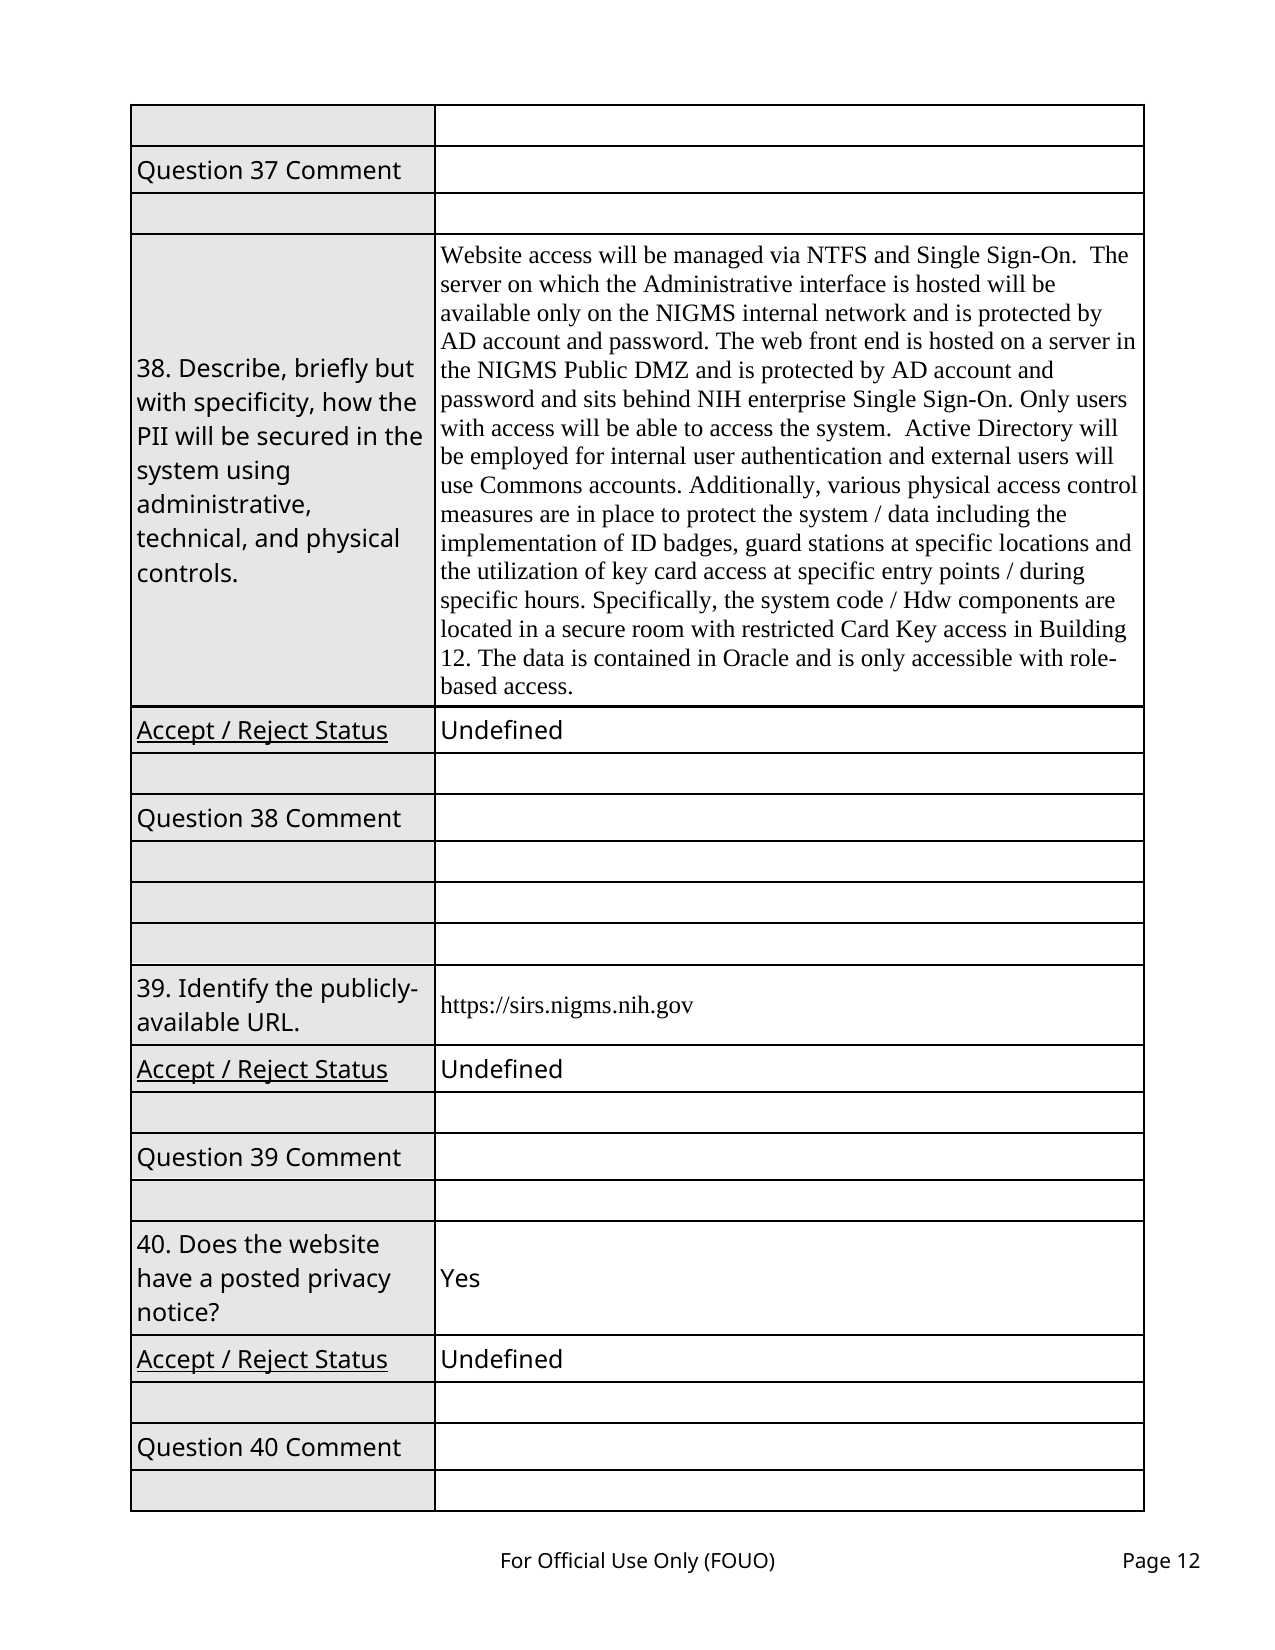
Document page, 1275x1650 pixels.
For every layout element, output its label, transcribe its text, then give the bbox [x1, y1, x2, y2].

table_cell Undefined [436, 1046, 1143, 1091]
table_cell Accept / Reject Status [132, 708, 434, 752]
table_cell [436, 147, 1143, 192]
table_cell [436, 795, 1143, 840]
table_cell Question 37 Comment [132, 147, 434, 192]
table_cell 40. Does the website have a posted privacy notice? [132, 1222, 434, 1334]
table_cell [132, 1181, 434, 1220]
table_cell Yes [436, 1222, 1143, 1334]
table_cell 38. Describe, briefly but with specificity, how the PII will be secured in the system using administrative, technical, and physical controls. [132, 235, 434, 705]
table_cell [436, 1134, 1143, 1178]
table_cell [436, 842, 1143, 881]
table_cell https://sirs.nigms.nih.gov [436, 966, 1143, 1044]
table_cell Accept / Reject Status [132, 1336, 434, 1381]
table_cell [436, 106, 1143, 145]
table_cell Website access will be managed via NTFS and Single Sign-On. The server on which the Administrative interface is hosted will be available only on the NIGMS internal network and is protected by AD account and password. The web front end is hosted on a server in the NIGMS Public DMZ and is protected by AD account and password and sits behind NIH enterprise Single Sign-On. Only users with access will be able to access the system. Active Directory will be employed for internal user authentication and external users will use Commons accounts. Additionally, various physical access control measures are in place to protect the system / data including the implementation of ID badges, guard stations at specific locations and the utilization of key card access at specific entry points / during specific hours. Specifically, the system code / Hdw components are located in a secure room with restricted Card Key access in Building 12. The data is contained in Oracle and is only accessible with role-based access. [436, 235, 1143, 705]
table_cell [132, 1093, 434, 1132]
table_cell 39. Identify the publicly-available URL. [132, 966, 434, 1044]
table_cell [132, 924, 434, 963]
table_cell [132, 194, 434, 233]
table_cell [132, 106, 434, 145]
table_cell [436, 1181, 1143, 1220]
table_cell [132, 883, 434, 922]
table_cell Undefined [436, 1336, 1143, 1381]
table_cell [436, 1383, 1143, 1422]
table_cell [436, 883, 1143, 922]
table_cell Accept / Reject Status [132, 1046, 434, 1091]
table_cell Question 38 Comment [132, 795, 434, 840]
table_cell [436, 1424, 1143, 1469]
table_cell [436, 754, 1143, 793]
table_cell Question 39 Comment [132, 1134, 434, 1178]
table_cell [132, 1383, 434, 1422]
table_cell Question 40 Comment [132, 1424, 434, 1469]
table_cell Undefined [436, 708, 1143, 752]
table_cell [436, 1093, 1143, 1132]
table_cell [436, 194, 1143, 233]
table_cell [132, 842, 434, 881]
table_cell [436, 1471, 1143, 1510]
table_cell [132, 754, 434, 793]
table_cell [132, 1471, 434, 1510]
table_cell [436, 924, 1143, 963]
